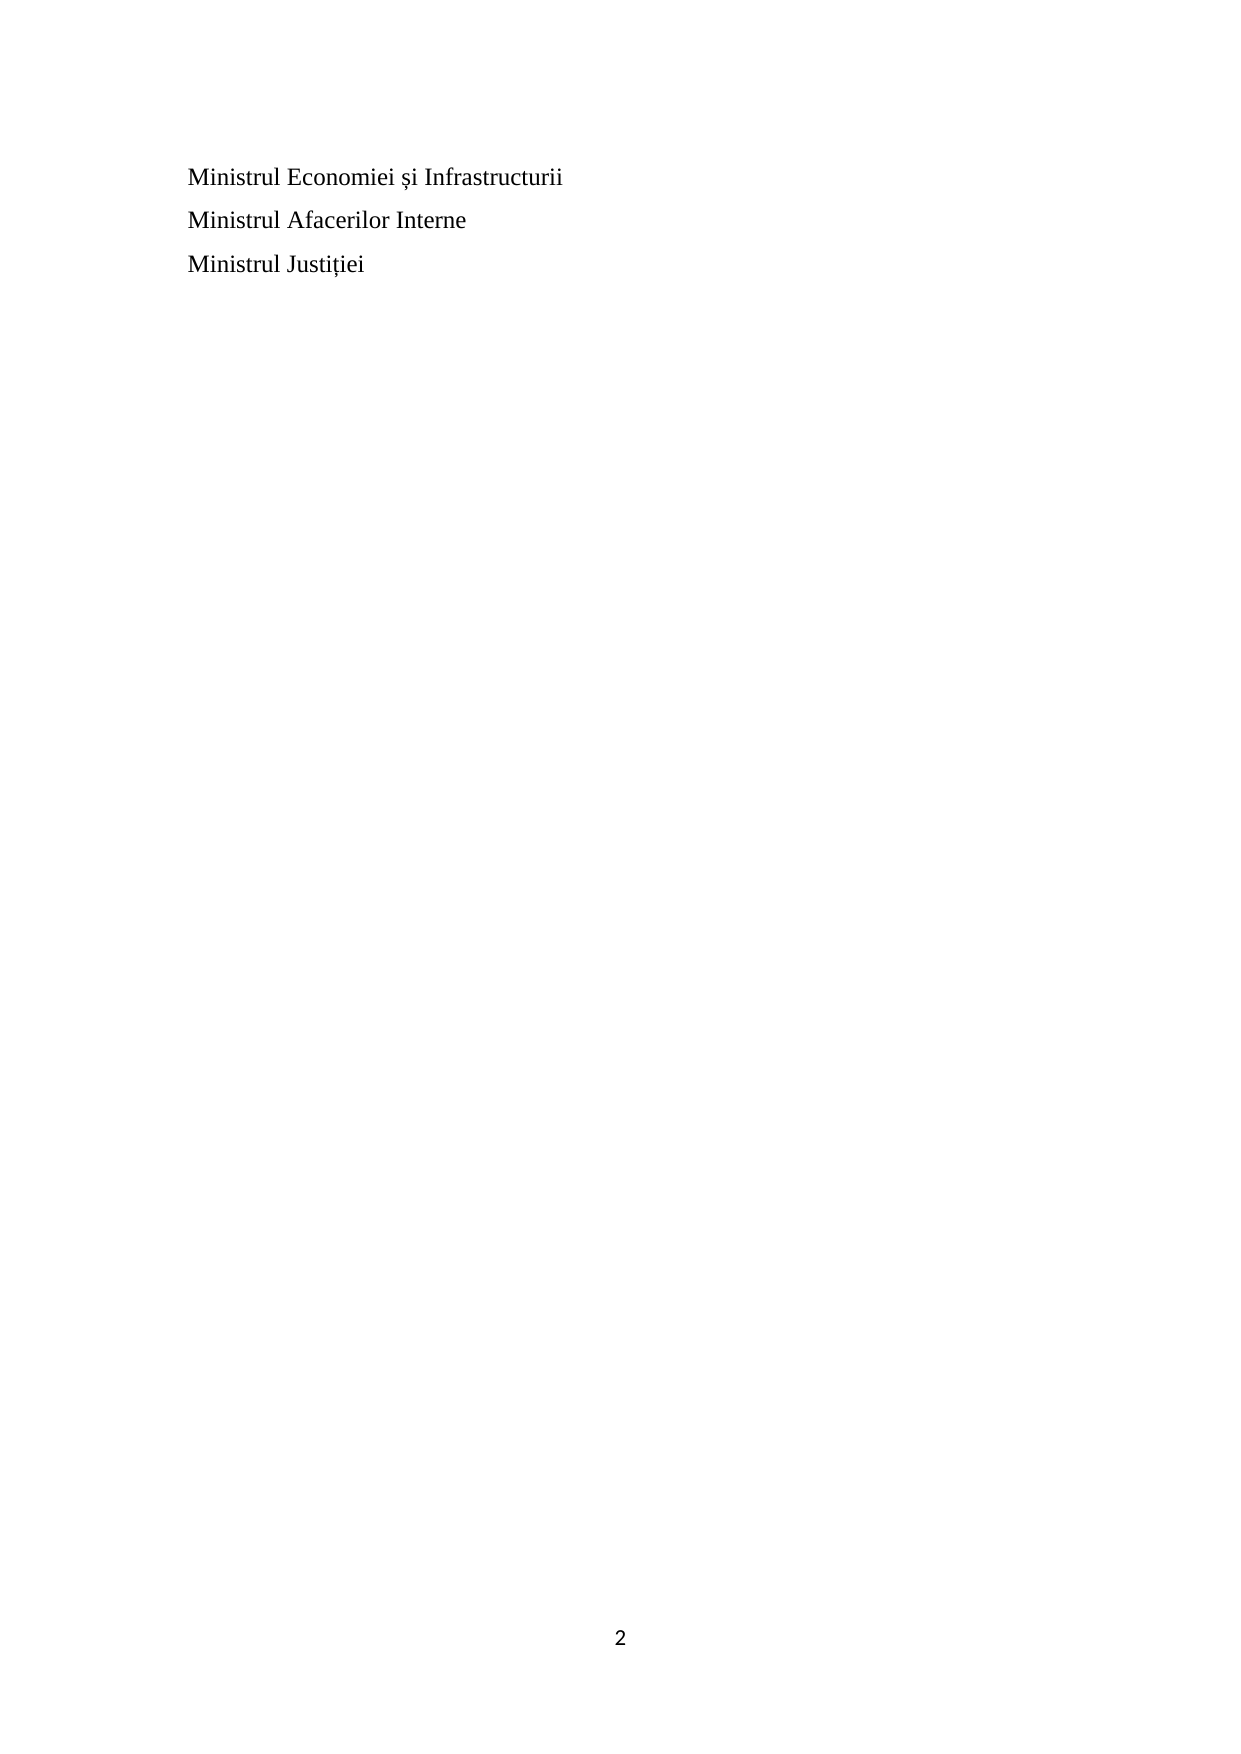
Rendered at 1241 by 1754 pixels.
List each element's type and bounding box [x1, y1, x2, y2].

table_cell [138, 150, 1049, 352]
